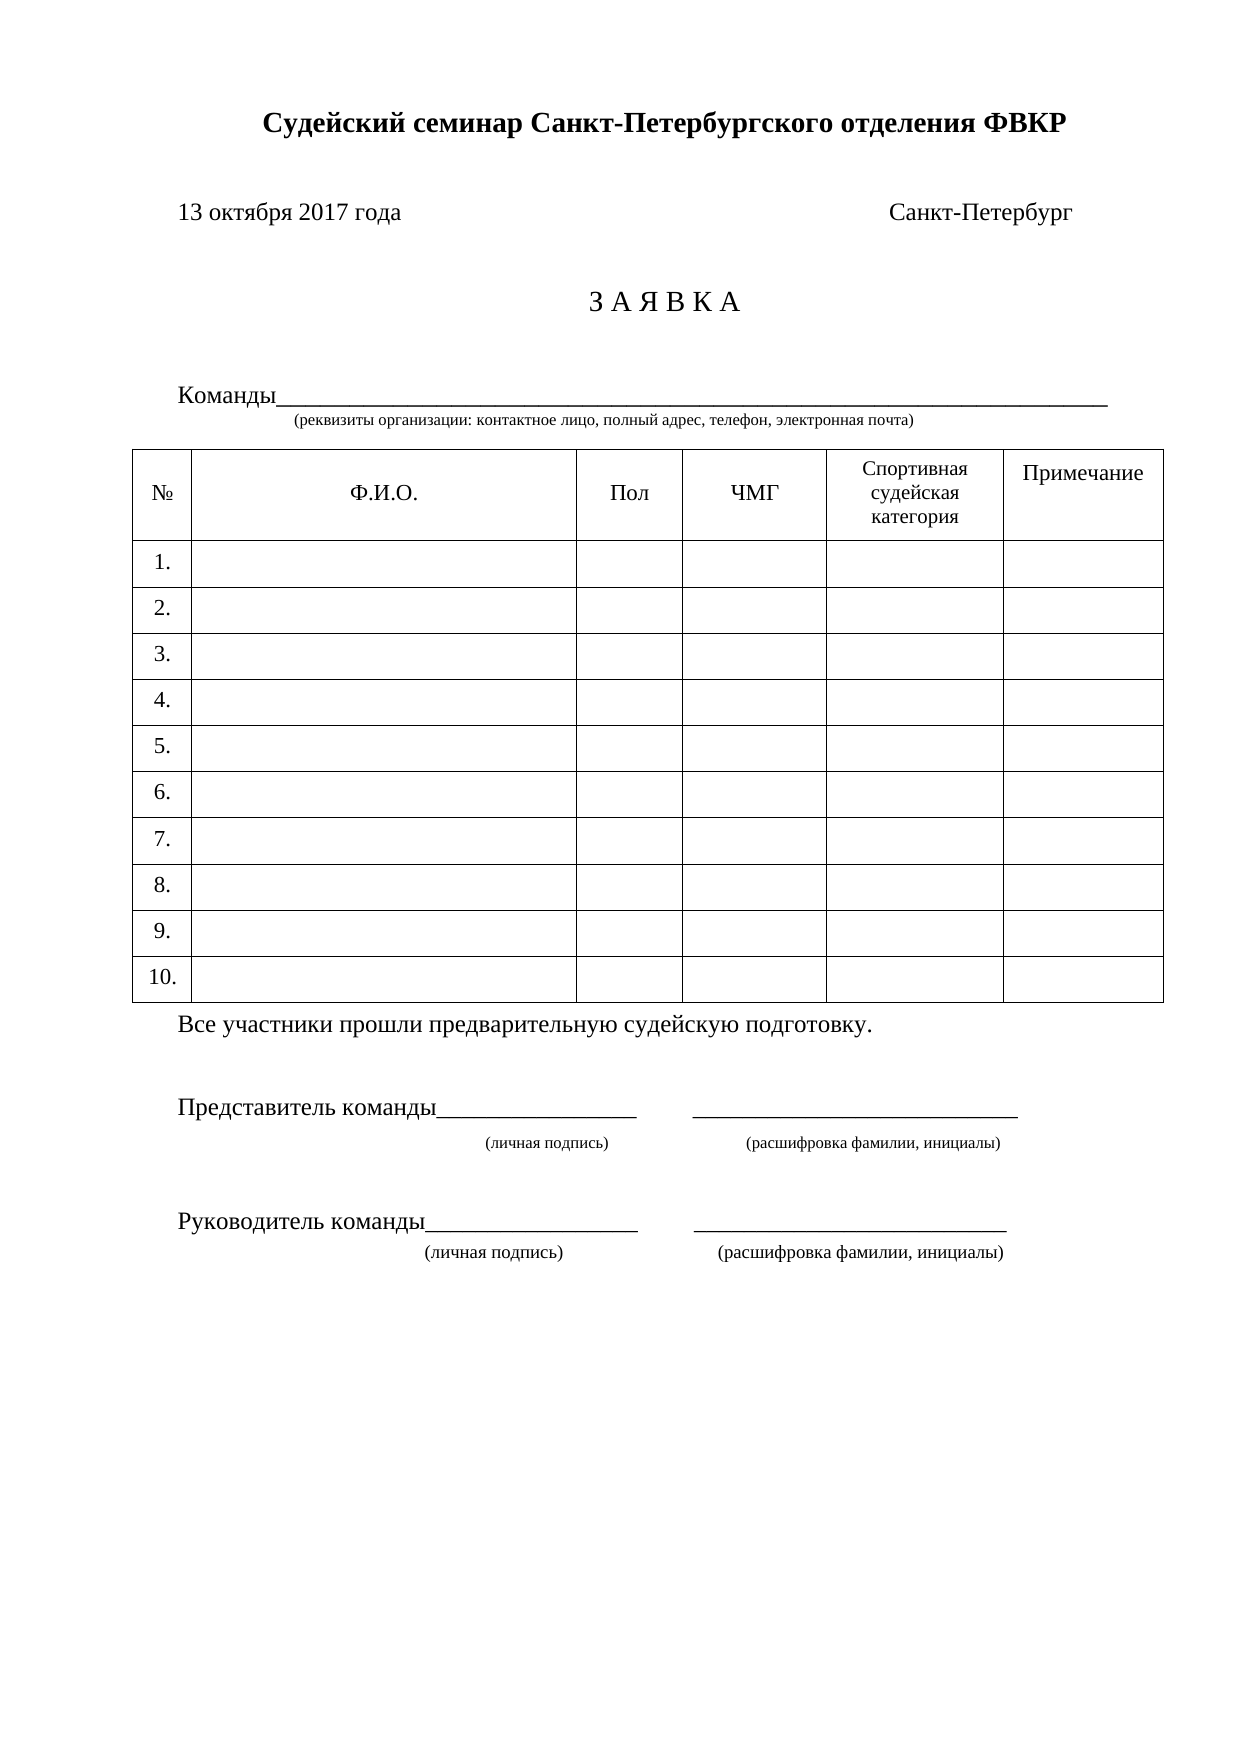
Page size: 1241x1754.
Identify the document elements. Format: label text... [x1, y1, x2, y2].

table_cell [827, 818, 1003, 863]
table_cell [577, 911, 682, 956]
table_cell [683, 634, 826, 679]
text Руководитель команды_________________ _________________________ [177, 1206, 1152, 1234]
table_header Примечание [1004, 450, 1163, 540]
text 13 октября 2017 года Санкт-Петербург [177, 197, 1152, 226]
text (личная подпись) (расшифровка фамилии, инициалы) [214, 1241, 1152, 1262]
table_cell [1004, 634, 1163, 679]
table_cell 3. [133, 634, 191, 679]
table_cell [1004, 541, 1163, 587]
table_cell [1004, 772, 1163, 817]
table_cell [827, 634, 1003, 679]
table_cell [827, 957, 1003, 1002]
table_cell [827, 865, 1003, 909]
table_cell [192, 680, 576, 725]
table_cell [577, 726, 682, 771]
table_cell [1004, 818, 1163, 863]
table_cell [577, 680, 682, 725]
text Судейский семинар Санкт-Петербургского отделения ФВКР [177, 105, 1152, 139]
table_cell [1004, 865, 1163, 909]
table_cell [192, 865, 576, 909]
table_cell [683, 680, 826, 725]
table_cell [827, 680, 1003, 725]
table_cell [577, 588, 682, 633]
text З А Я В К А [177, 284, 1152, 318]
table_cell [577, 772, 682, 817]
table_cell [1004, 588, 1163, 633]
table_cell 9. [133, 911, 191, 956]
table_cell [827, 772, 1003, 817]
table_cell 2. [133, 588, 191, 633]
table_header № [133, 450, 191, 540]
text Команды_________________________________________________________ [177, 377, 1152, 410]
table_cell [1004, 680, 1163, 725]
table_cell [683, 865, 826, 909]
table_cell [827, 588, 1003, 633]
table_cell [827, 726, 1003, 771]
text Все участники прошли предварительную судейскую подготовку. [177, 1009, 1152, 1038]
text (личная подпись) (расшифровка фамилии, инициалы) [214, 1133, 1152, 1152]
table_cell [577, 634, 682, 679]
table_cell [683, 911, 826, 956]
table_cell 10. [133, 957, 191, 1002]
table_cell [192, 726, 576, 771]
table_cell [683, 772, 826, 817]
table_cell [192, 911, 576, 956]
table_cell [1004, 911, 1163, 956]
table_cell [192, 957, 576, 1002]
table_cell [192, 772, 576, 817]
table_cell [683, 541, 826, 587]
table_cell [577, 957, 682, 1002]
table_cell [577, 818, 682, 863]
table_header ЧМГ [683, 450, 826, 540]
table_cell [192, 634, 576, 679]
table_cell 1. [133, 541, 191, 587]
table_cell [192, 541, 576, 587]
table_cell [683, 957, 826, 1002]
text Представитель команды________________ __________________________ [177, 1092, 1152, 1120]
table_header Ф.И.О. [192, 450, 576, 540]
table_header Спортивная судейская категория [827, 450, 1003, 540]
table_cell [192, 588, 576, 633]
table_cell [577, 865, 682, 909]
table_cell 4. [133, 680, 191, 725]
table_cell 8. [133, 865, 191, 909]
table_cell [827, 541, 1003, 587]
table_cell [827, 911, 1003, 956]
table_cell [1004, 957, 1163, 1002]
table_cell [683, 818, 826, 863]
table_cell 7. [133, 818, 191, 863]
table_header Пол [577, 450, 682, 540]
table_cell [683, 726, 826, 771]
table_cell 6. [133, 772, 191, 817]
table_cell [577, 541, 682, 587]
table_cell [1004, 726, 1163, 771]
table_cell [192, 818, 576, 863]
text (реквизиты организации: контактное лицо, полный адрес, телефон, электронная почта) [177, 410, 1152, 429]
table_cell [683, 588, 826, 633]
table_cell 5. [133, 726, 191, 771]
